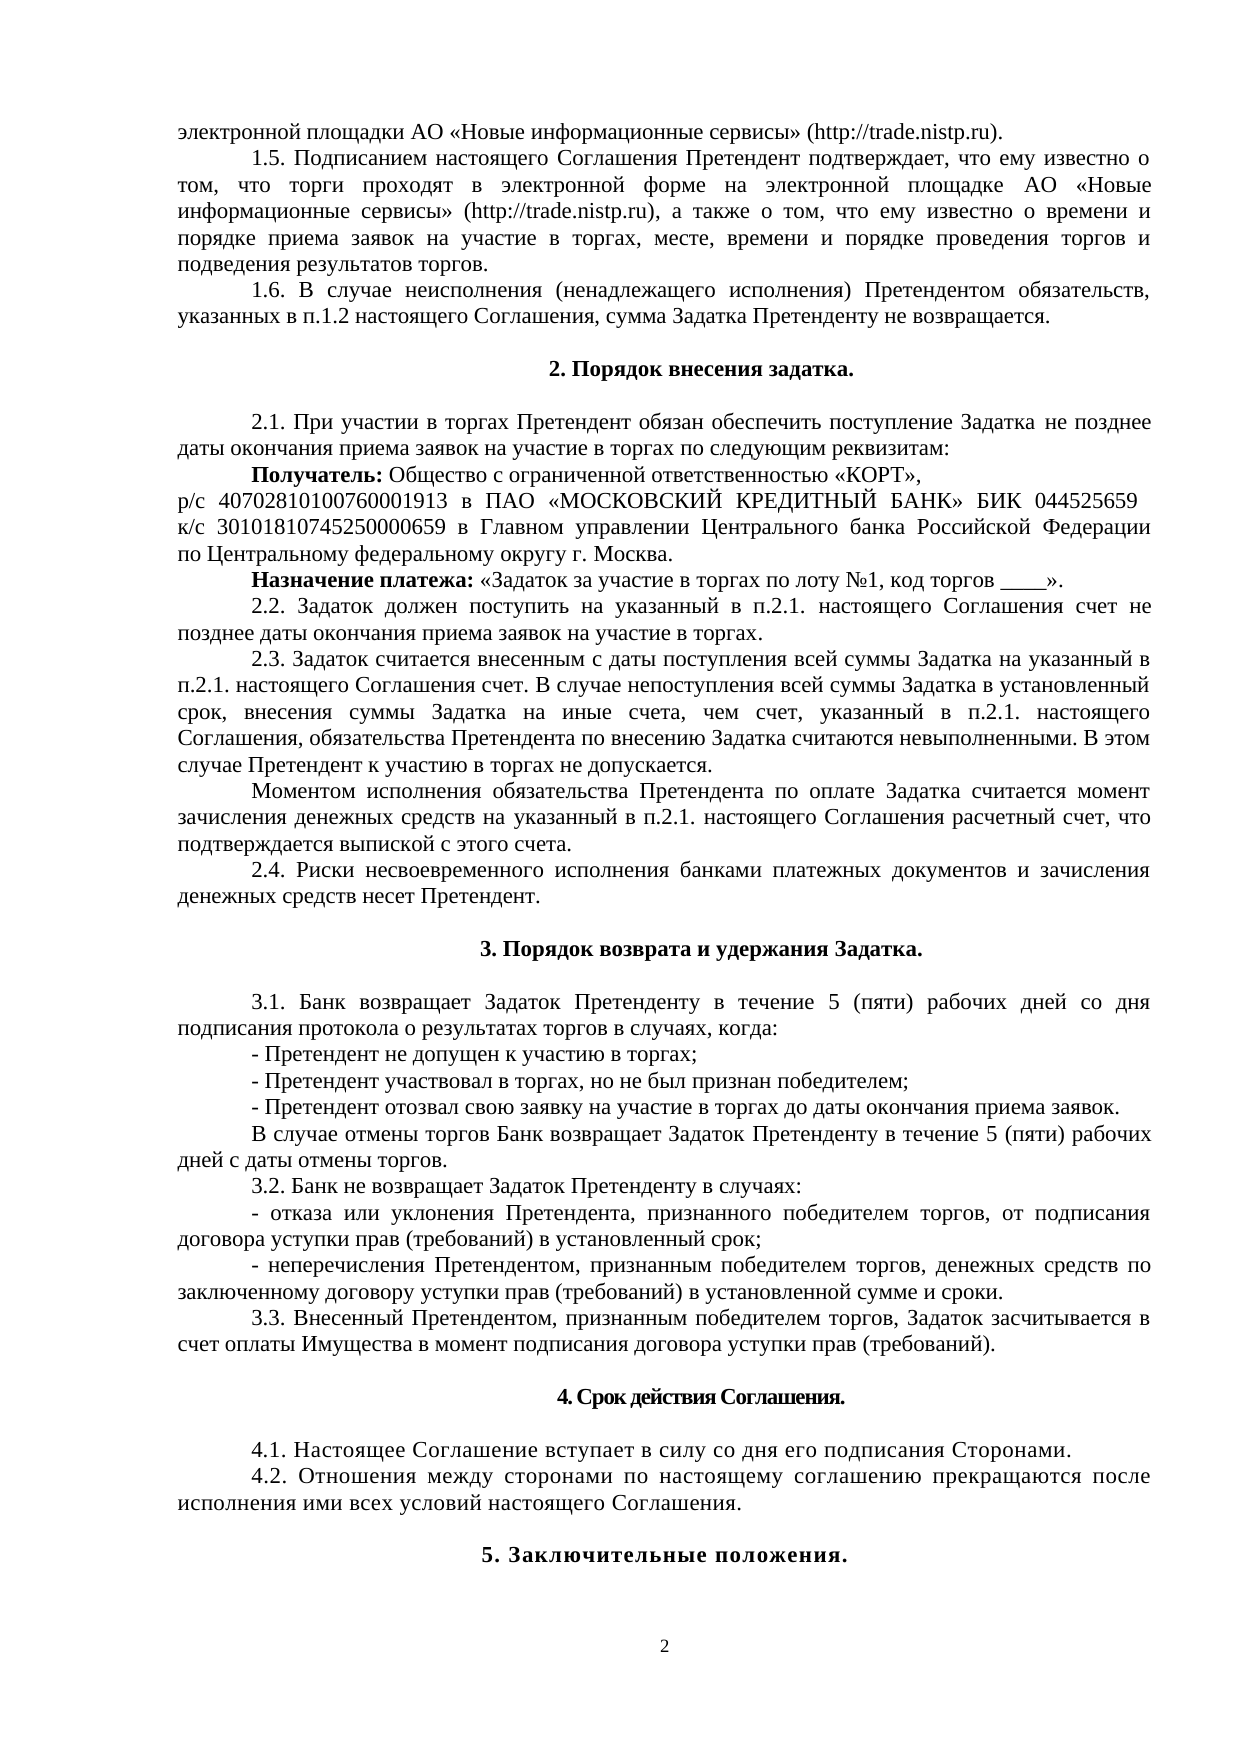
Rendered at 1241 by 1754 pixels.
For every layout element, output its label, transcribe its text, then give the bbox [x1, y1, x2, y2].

text 3. Порядок возврата и удержания Задатка. [177, 935, 1152, 961]
text 1.6. В случае неисполнения (ненадлежащего исполнения) Претендентом обязательств, указанных в п.1.2 настоящего Соглашения, сумма Задатка Претенденту не возвращается. [177, 276, 1152, 329]
text р/с 40702810100760001913 в ПАО «МОСКОВСКИЙ КРЕДИТНЫЙ БАНК» БИК 044525659 к/с 30101810745250000659 в Главном управлении Центрального банка Российской Федерации по Центральному федеральному округу г. Москва. [177, 487, 1152, 566]
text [177, 118, 1152, 144]
text 2.2. Задаток должен поступить на указанный в п.2.1. настоящего Соглашения счет не позднее даты окончания приема заявок на участие в торгах. [177, 592, 1152, 645]
text 2. Порядок внесения задатка. [177, 355, 1152, 382]
text 3.1. Банк возвращает Задаток Претенденту в течение 5 (пяти) рабочих дней со дня подписания протокола о результатах торгов в случаях, когда: [177, 988, 1152, 1041]
text - Претендент не допущен к участию в торгах; [177, 1041, 1152, 1067]
text Назначение платежа: «Задаток за участие в торгах по лоту №1, код торгов ____». [177, 566, 1152, 592]
text 1.5. Подписанием настоящего Соглашения Претендент подтверждает, что ему известно о том, что торги проходят в электронной форме на электронной площадке АО «Новые информационные сервисы» (http://trade.nistp.ru), а также о том, что ему известно о времени и порядке приема заявок на участие в торгах, месте, времени и порядке проведения торгов и подведения результатов торгов. [177, 144, 1152, 276]
text - Претендент отозвал свою заявку на участие в торгах до даты окончания приема заявок. [177, 1093, 1152, 1119]
text 4.2. Отношения между сторонами по настоящему соглашению прекращаются после исполнения ими всех условий настоящего Соглашения. [177, 1462, 1152, 1515]
text 4. Срок действия Соглашения. [177, 1383, 1152, 1409]
text В случае отмены торгов Банк возвращает Задаток Претенденту в течение 5 (пяти) рабочих дней с даты отмены торгов. [177, 1119, 1152, 1172]
text 2.3. Задаток считается внесенным с даты поступления всей суммы Задатка на указанный в п.2.1. настоящего Соглашения счет. В случае непоступления всей суммы Задатка в установленный срок, внесения суммы Задатка на иные счета, чем счет, указанный в п.2.1. настоящего Соглашения, обязательства Претендента по внесению Задатка считаются невыполненными. В этом случае Претендент к участию в торгах не допускается. [177, 645, 1152, 777]
text Получатель: Общество с ограниченной ответственностью «КОРТ», [177, 461, 1152, 487]
text Моментом исполнения обязательства Претендента по оплате Задатка считается момент зачисления денежных средств на указанный в п.2.1. настоящего Соглашения расчетный счет, что подтверждается выпиской с этого счета. [177, 777, 1152, 856]
text 2.1. При участии в торгах Претендент обязан обеспечить поступление Задатка не позднее даты окончания приема заявок на участие в торгах по следующим реквизитам: [177, 408, 1152, 461]
text 3.3. Внесенный Претендентом, признанным победителем торгов, Задаток засчитывается в счет оплаты Имущества в момент подписания договора уступки прав (требований). [177, 1304, 1152, 1357]
text 4.1. Настоящее Соглашение вступает в силу со дня его подписания Сторонами. [177, 1436, 1152, 1462]
text - отказа или уклонения Претендента, признанного победителем торгов, от подписания договора уступки прав (требований) в установленный срок; [177, 1199, 1152, 1251]
text - неперечисления Претендентом, признанным победителем торгов, денежных средств по заключенному договору уступки прав (требований) в установленной сумме и сроки. [177, 1251, 1152, 1304]
text 3.2. Банк не возвращает Задаток Претенденту в случаях: [177, 1172, 1152, 1199]
text - Претендент участвовал в торгах, но не был признан победителем; [177, 1067, 1152, 1093]
text 2.4. Риски несвоевременного исполнения банками платежных документов и зачисления денежных средств несет Претендент. [177, 856, 1152, 909]
text 5. Заключительные положения. [177, 1541, 1152, 1568]
